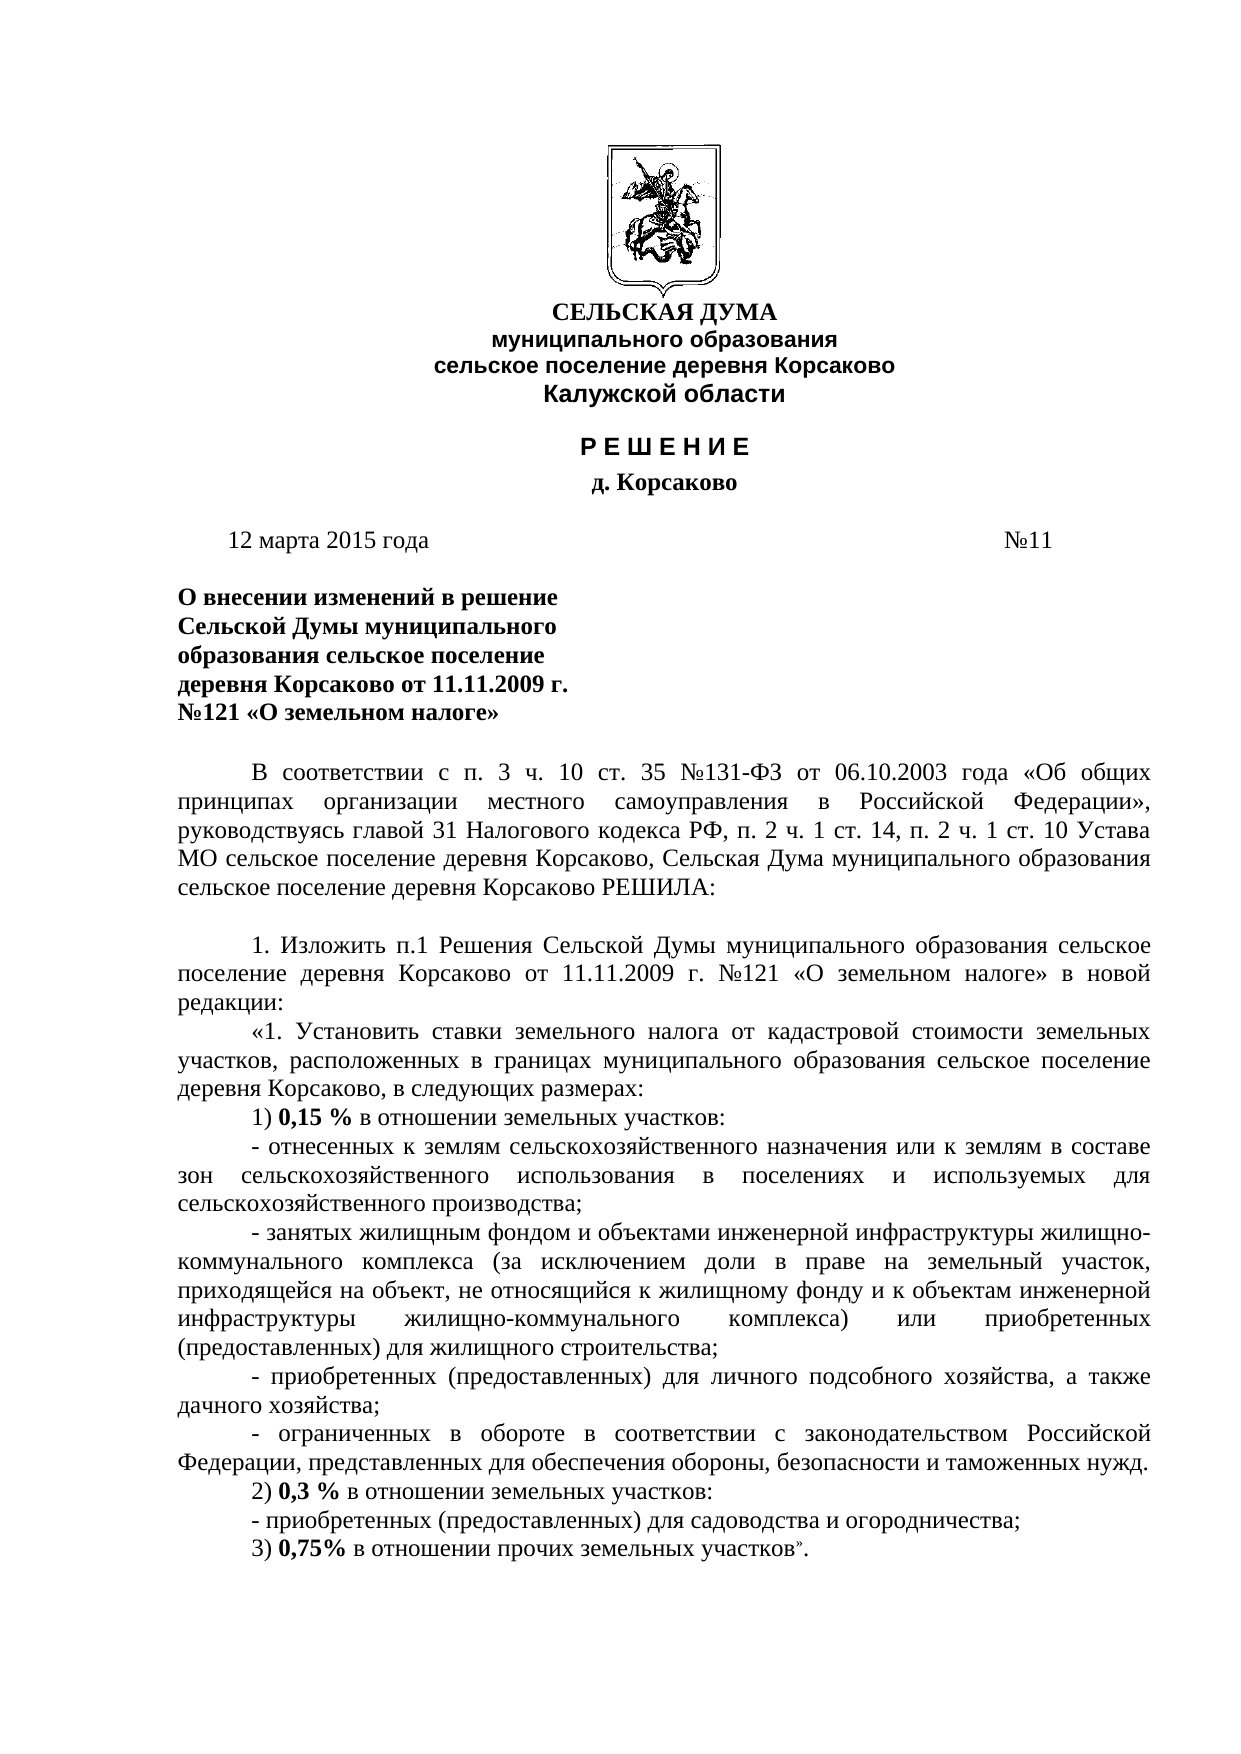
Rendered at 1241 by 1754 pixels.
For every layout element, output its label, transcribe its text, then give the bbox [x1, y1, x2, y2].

text - приобретенных (предоставленных) для личного подсобного хозяйства, а также дачного хозяйства; [177, 1361, 1152, 1418]
text О внесении изменений в решение [177, 582, 1152, 611]
text 2) 0,3 % в отношении земельных участков: [177, 1476, 1152, 1505]
text №121 «О земельном налоге» [177, 697, 1152, 726]
text образования сельское поселение [177, 640, 1152, 669]
subtitle СЕЛЬСКАЯ ДУМА [177, 297, 1152, 326]
text деревня Корсаково от 11.11.2009 г. [177, 669, 1152, 697]
picture [607, 142, 722, 298]
text «1. Установить ставки земельного налога от кадастровой стоимости земельных участков, расположенных в границах муниципального образования сельское поселение деревня Корсаково, в следующих размерах: [177, 1016, 1152, 1102]
text Сельской Думы муниципального [177, 611, 1152, 640]
text 1. Изложить п.1 Решения Сельской Думы муниципального образования сельское поселение деревня Корсаково от 11.11.2009 г. №121 «О земельном налоге» в новой редакции: [177, 930, 1152, 1016]
text 1) 0,15 % в отношении земельных участков: [177, 1102, 1152, 1131]
subtitle Р Е Ш Е Н И Е [177, 432, 1152, 461]
text муниципального образования [177, 326, 1152, 352]
text 3) 0,75% в отношении прочих земельных участков». [177, 1533, 1152, 1562]
text - ограниченных в обороте в соответствии с законодательством Российской Федерации, представленных для обеспечения обороны, безопасности и таможенных нужд. [177, 1418, 1152, 1476]
text д. Корсаково [177, 467, 1152, 496]
text - приобретенных (предоставленных) для садоводства и огородничества; [177, 1505, 1152, 1533]
text В соответствии с п. 3 ч. 10 ст. 35 №131-ФЗ от 06.10.2003 года «Об общих принципах организации местного самоуправления в Российской Федерации», руководствуясь главой 31 Налогового кодекса РФ, п. 2 ч. 1 ст. 14, п. 2 ч. 1 ст. 10 Устава МО сельское поселение деревня Корсаково, Сельская Дума муниципального образования сельское поселение деревня Корсаково РЕШИЛА: [177, 757, 1152, 901]
text Калужской области [177, 379, 1152, 407]
text 12 марта 2015 года №11 [177, 525, 1152, 554]
text - занятых жилищным фондом и объектами инженерной инфраструктуры жилищно-коммунального комплекса (за исключением доли в праве на земельный участок, приходящейся на объект, не относящийся к жилищному фонду и к объектам инженерной инфраструктуры жилищно-коммунального комплекса) или приобретенных (предоставленных) для жилищного строительства; [177, 1217, 1152, 1361]
text - отнесенных к землям сельскохозяйственного назначения или к землям в составе зон сельскохозяйственного использования в поселениях и используемых для сельскохозяйственного производства; [177, 1131, 1152, 1217]
text сельское поселение деревня Корсаково [177, 352, 1152, 379]
